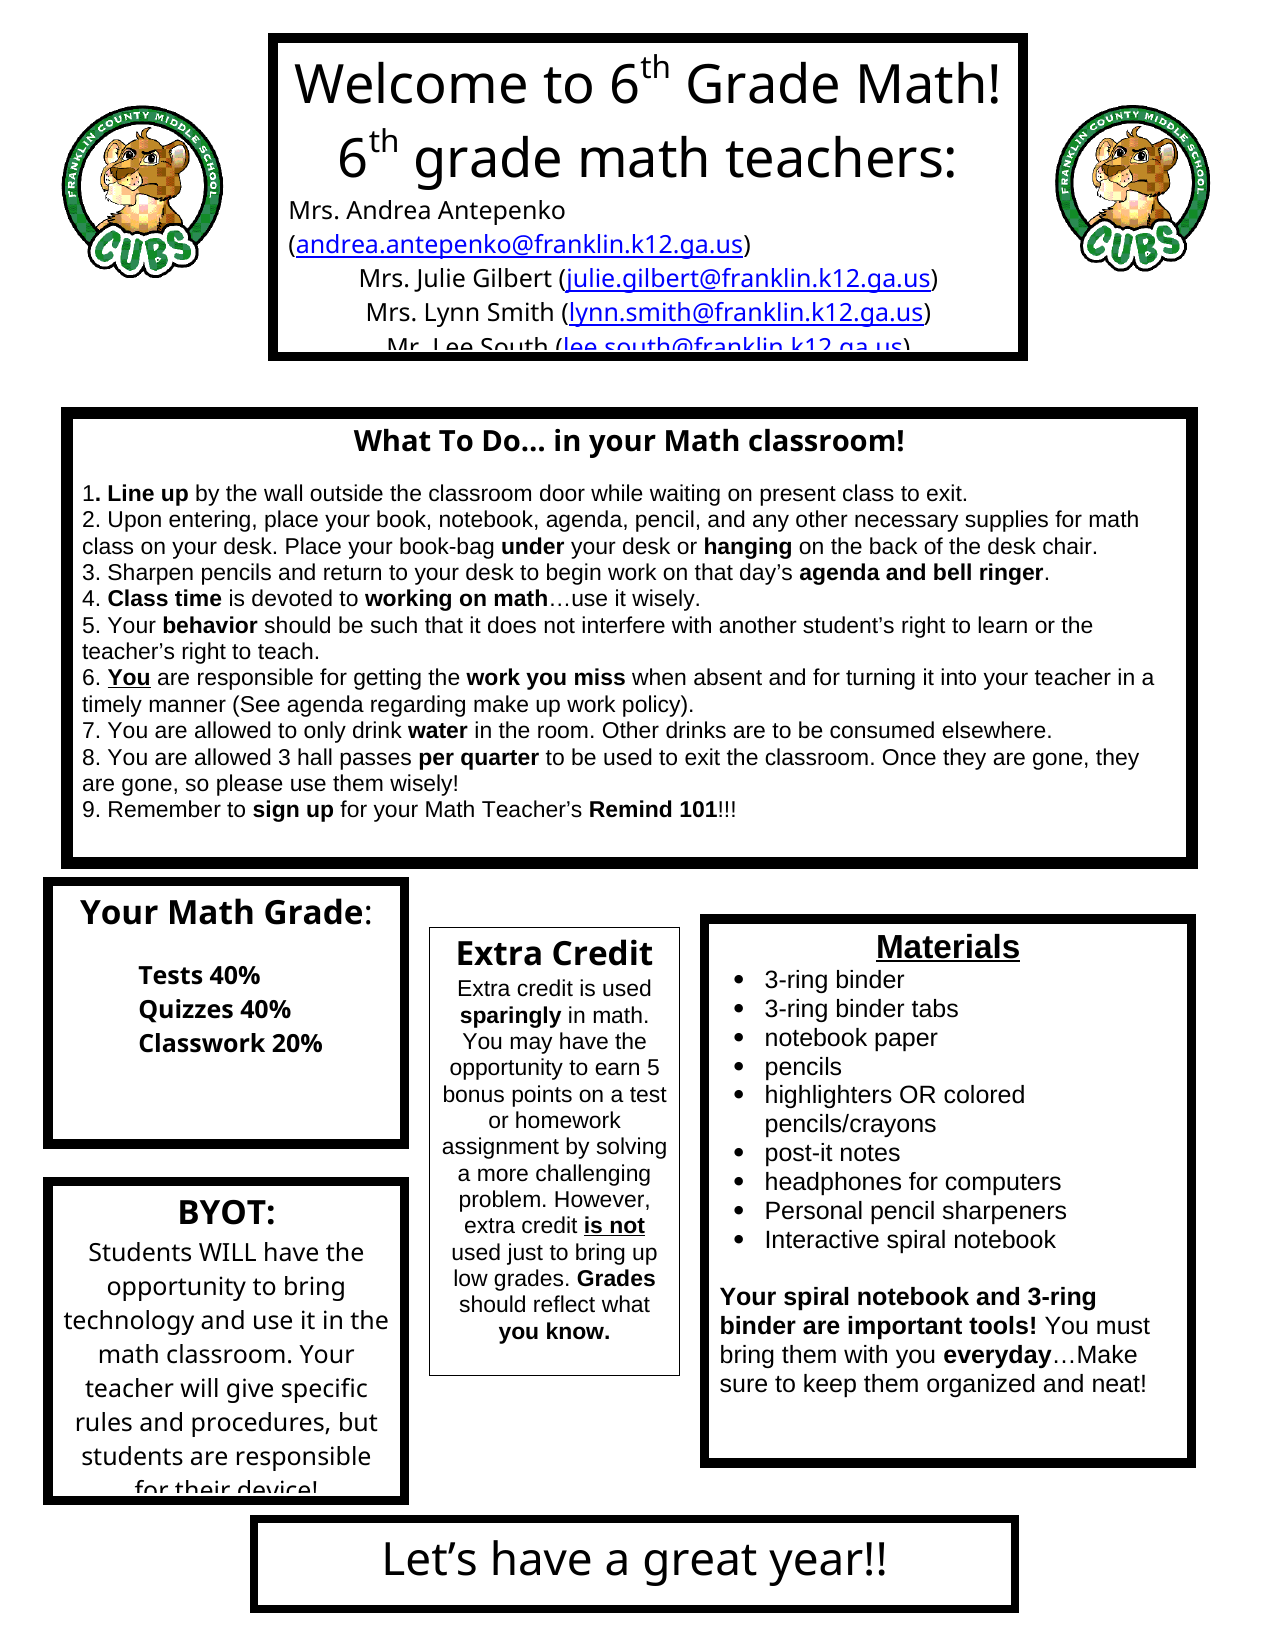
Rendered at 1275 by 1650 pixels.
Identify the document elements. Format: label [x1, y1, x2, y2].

picture [46, 94, 250, 286]
picture [1039, 94, 1236, 278]
